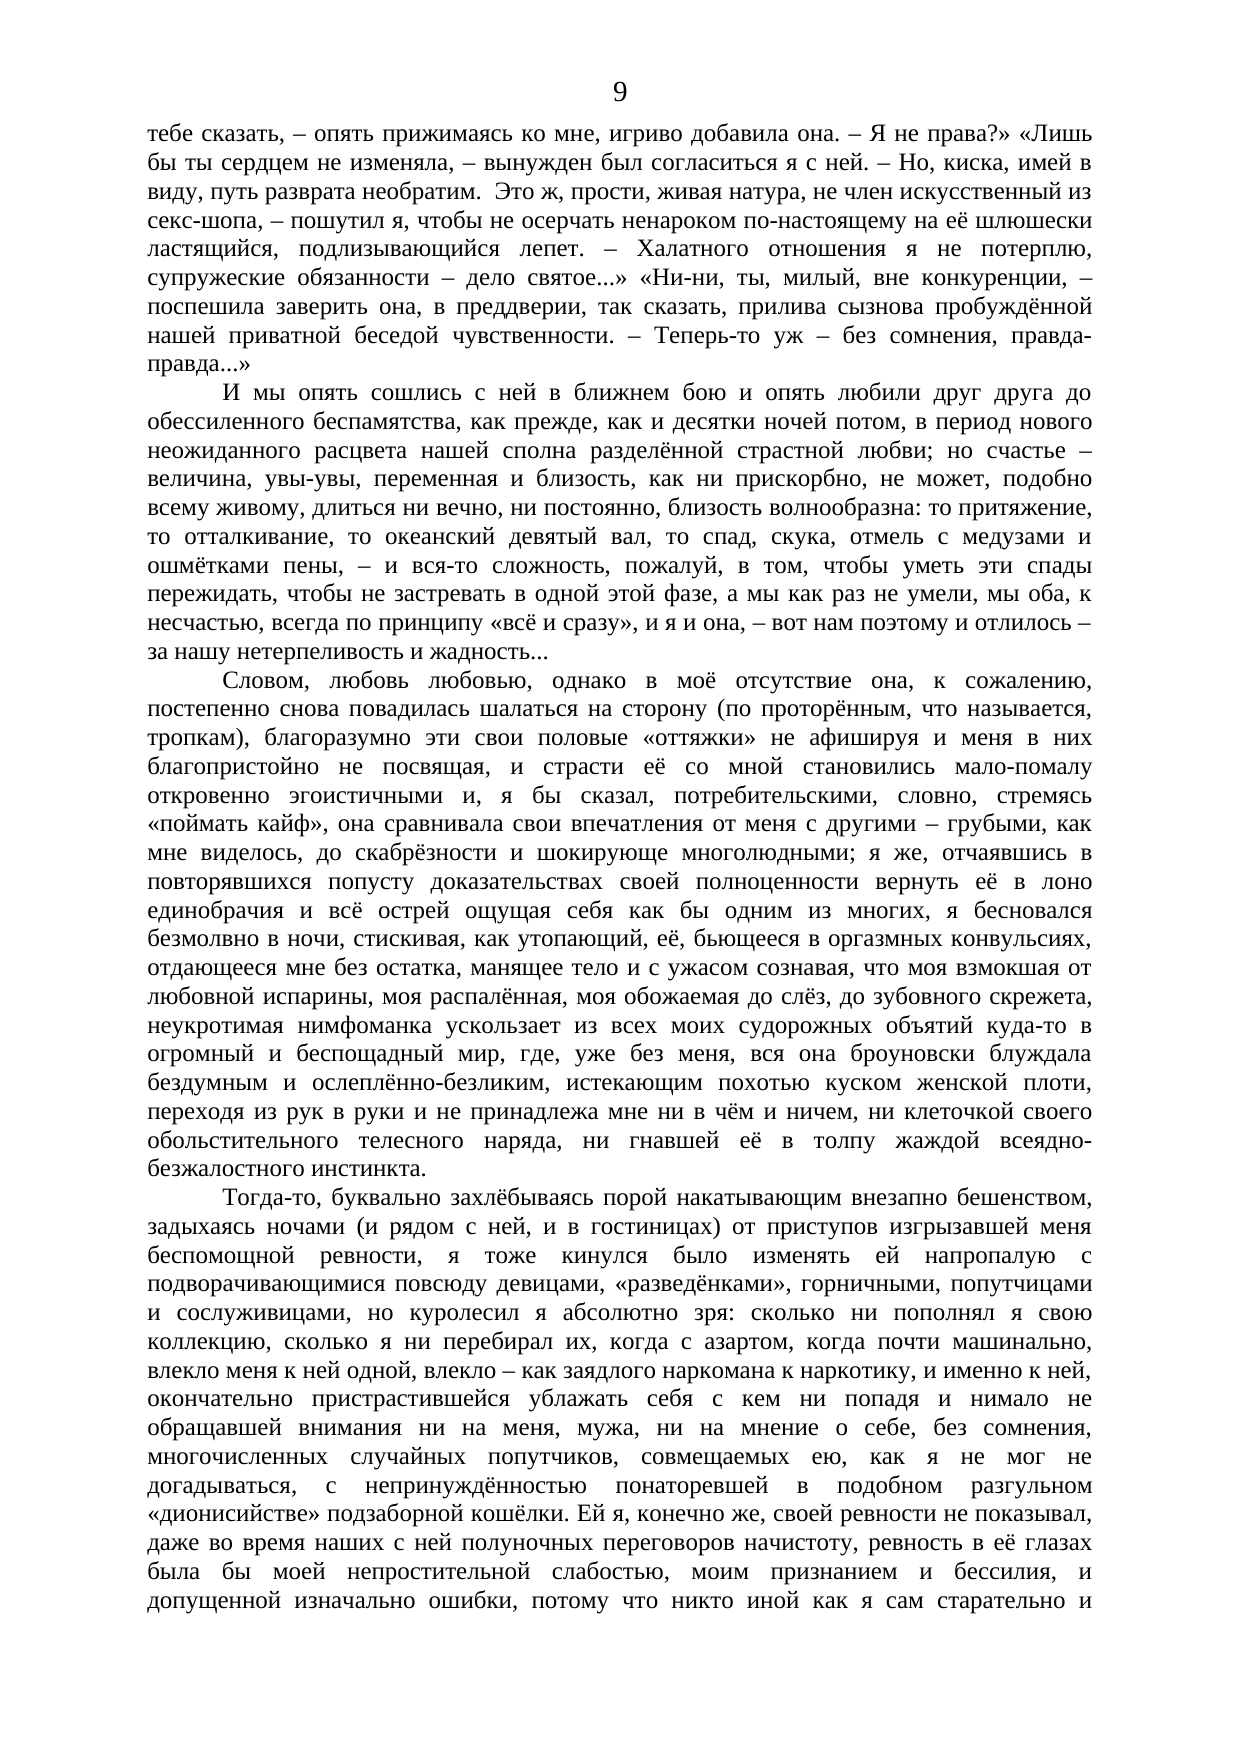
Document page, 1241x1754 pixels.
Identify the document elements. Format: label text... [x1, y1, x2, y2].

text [147, 118, 1093, 377]
text Словом, любовь любовью, однако в моё отсутствие она, к сожалению, постепенно снова повадилась шалаться на сторону (по проторённым, что называется, тропкам), благоразумно эти свои половые «оттяжки» не афишируя и меня в них благопристойно не посвящая, и страсти её со мной становились мало-помалу откровенно эгоистичными и, я бы сказал, потребительскими, словно, стремясь «поймать кайф», она сравнивала свои впечатления от меня с другими – грубыми, как мне виделось, до скабрёзности и шокирующе многолюдными; я же, отчаявшись в повторявшихся попусту доказательствах своей полноценности вернуть её в лоно единобрачия и всё острей ощущая себя как бы одним из многих, я бесновался безмолвно в ночи, стискивая, как утопающий, её, бьющееся в оргазмных конвульсиях, отдающееся мне без остатка, манящее тело и с ужасом сознавая, что моя взмокшая от любовной испарины, моя распалённая, моя обожаемая до слёз, до зубовного скрежета, неукротимая нимфоманка ускользает из всех моих судорожных объятий куда-то в огромный и беспощадный мир, где, уже без меня, вся она броуновски блуждала бездумным и ослеплённо-безликим, истекающим похотью куском женской плоти, переходя из рук в руки и не принадлежа мне ни в чём и ничем, ни клеточкой своего обольстительного телесного наряда, ни гнавшей её в толпу жаждой всеядно-безжалостного инстинкта. [147, 665, 1093, 1182]
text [147, 1182, 1093, 1613]
text И мы опять сошлись с ней в ближнем бою и опять любили друг друга до обессиленного беспамятства, как прежде, как и десятки ночей потом, в период нового неожиданного расцвета нашей сполна разделённой страстной любви; но счастье – величина, увы-увы, переменная и близость, как ни прискорбно, не может, подобно всему живому, длиться ни вечно, ни постоянно, близость волнообразна: то притяжение, то отталкивание, то океанский девятый вал, то спад, скука, отмель с медузами и ошмётками пены, – и вся-то сложность, пожалуй, в том, чтобы уметь эти спады пережидать, чтобы не застревать в одной этой фазе, а мы как раз не умели, мы оба, к несчастью, всегда по принципу «всё и сразу», и я и она, – вот нам поэтому и отлилось – за нашу нетерпеливость и жадность... [147, 377, 1093, 665]
